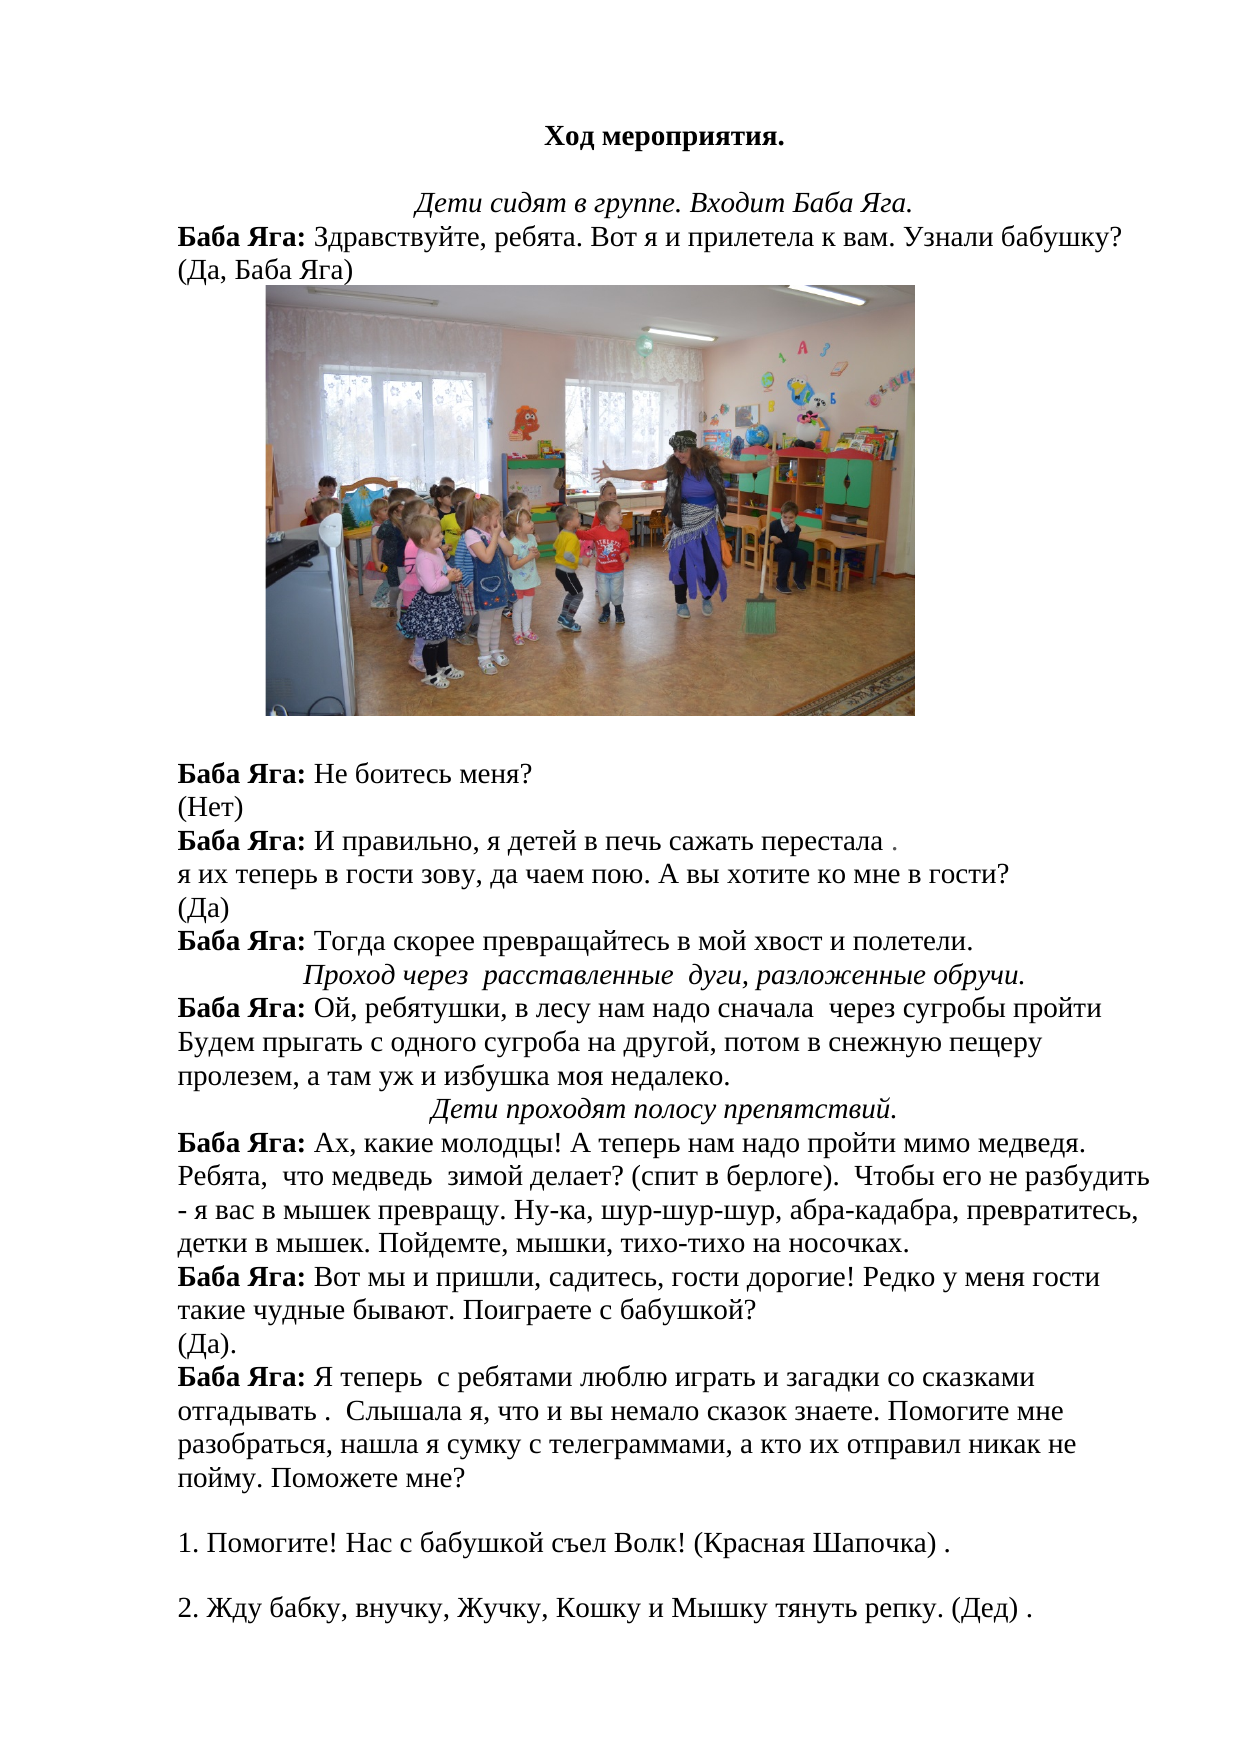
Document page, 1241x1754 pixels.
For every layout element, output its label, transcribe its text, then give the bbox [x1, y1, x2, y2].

text Баба Яга: Я теперь с ребятами люблю играть и загадки со сказками отгадывать . Слышала я, что и вы немало сказок знаете. Помогите мне разобраться, нашла я сумку с телеграммами, а кто их отправил никак не пойму. Поможете мне? [177, 1359, 1152, 1494]
text я их теперь в гости зову, да чаем пою. А вы хотите ко мне в гости? [177, 856, 1152, 890]
text (Да) [177, 890, 1152, 923]
picture [265, 285, 915, 716]
text (Да, Баба Яга) [177, 252, 1152, 286]
text Дети сидят в группе. Входит Баба Яга. [177, 185, 1152, 219]
text Баба Яга: Тогда скорее превращайтесь в мой хвост и полетели. [177, 923, 1152, 957]
text Баба Яга: Вот мы и пришли, садитесь, гости дорогие! Редко у меня гости такие чудные бывают. Поиграете с бабушкой? [177, 1259, 1152, 1326]
text Ход мероприятия. [177, 118, 1152, 152]
text 1. Помогите! Нас с бабушкой съел Волк! (Красная Шапочка) . [177, 1525, 1152, 1558]
text Баба Яга: Ах, какие молодцы! А теперь нам надо пройти мимо медведя. Ребята, что медведь зимой делает? (спит в берлоге). Чтобы его не разбудить - я вас в мышек превращу. Ну-ка, шур-шур-шур, абра-кадабра, превратитесь, детки в мышек. Пойдемте, мышки, тихо-тихо на носочках. [177, 1125, 1152, 1259]
text Баба Яга: Здравствуйте, ребята. Вот я и прилетела к вам. Узнали бабушку? [177, 219, 1152, 252]
text (Нет) [177, 789, 1152, 823]
text 2. Жду бабку, внучку, Жучку, Кошку и Мышку тянуть репку. (Дед) . [177, 1590, 1152, 1623]
text Баба Яга: И правильно, я детей в печь сажать перестала . [177, 823, 1152, 856]
text Дети проходят полосу препятствий. [177, 1091, 1152, 1125]
text Баба Яга: Ой, ребятушки, в лесу нам надо сначала через сугробы пройти Будем прыгать с одного сугроба на другой, потом в снежную пещеру пролезем, а там уж и избушка моя недалеко. [177, 991, 1152, 1091]
text (Да). [177, 1326, 1152, 1359]
text Баба Яга: Не боитесь меня? [177, 756, 1152, 789]
text Проход через расставленные дуги, разложенные обручи. [177, 957, 1152, 991]
